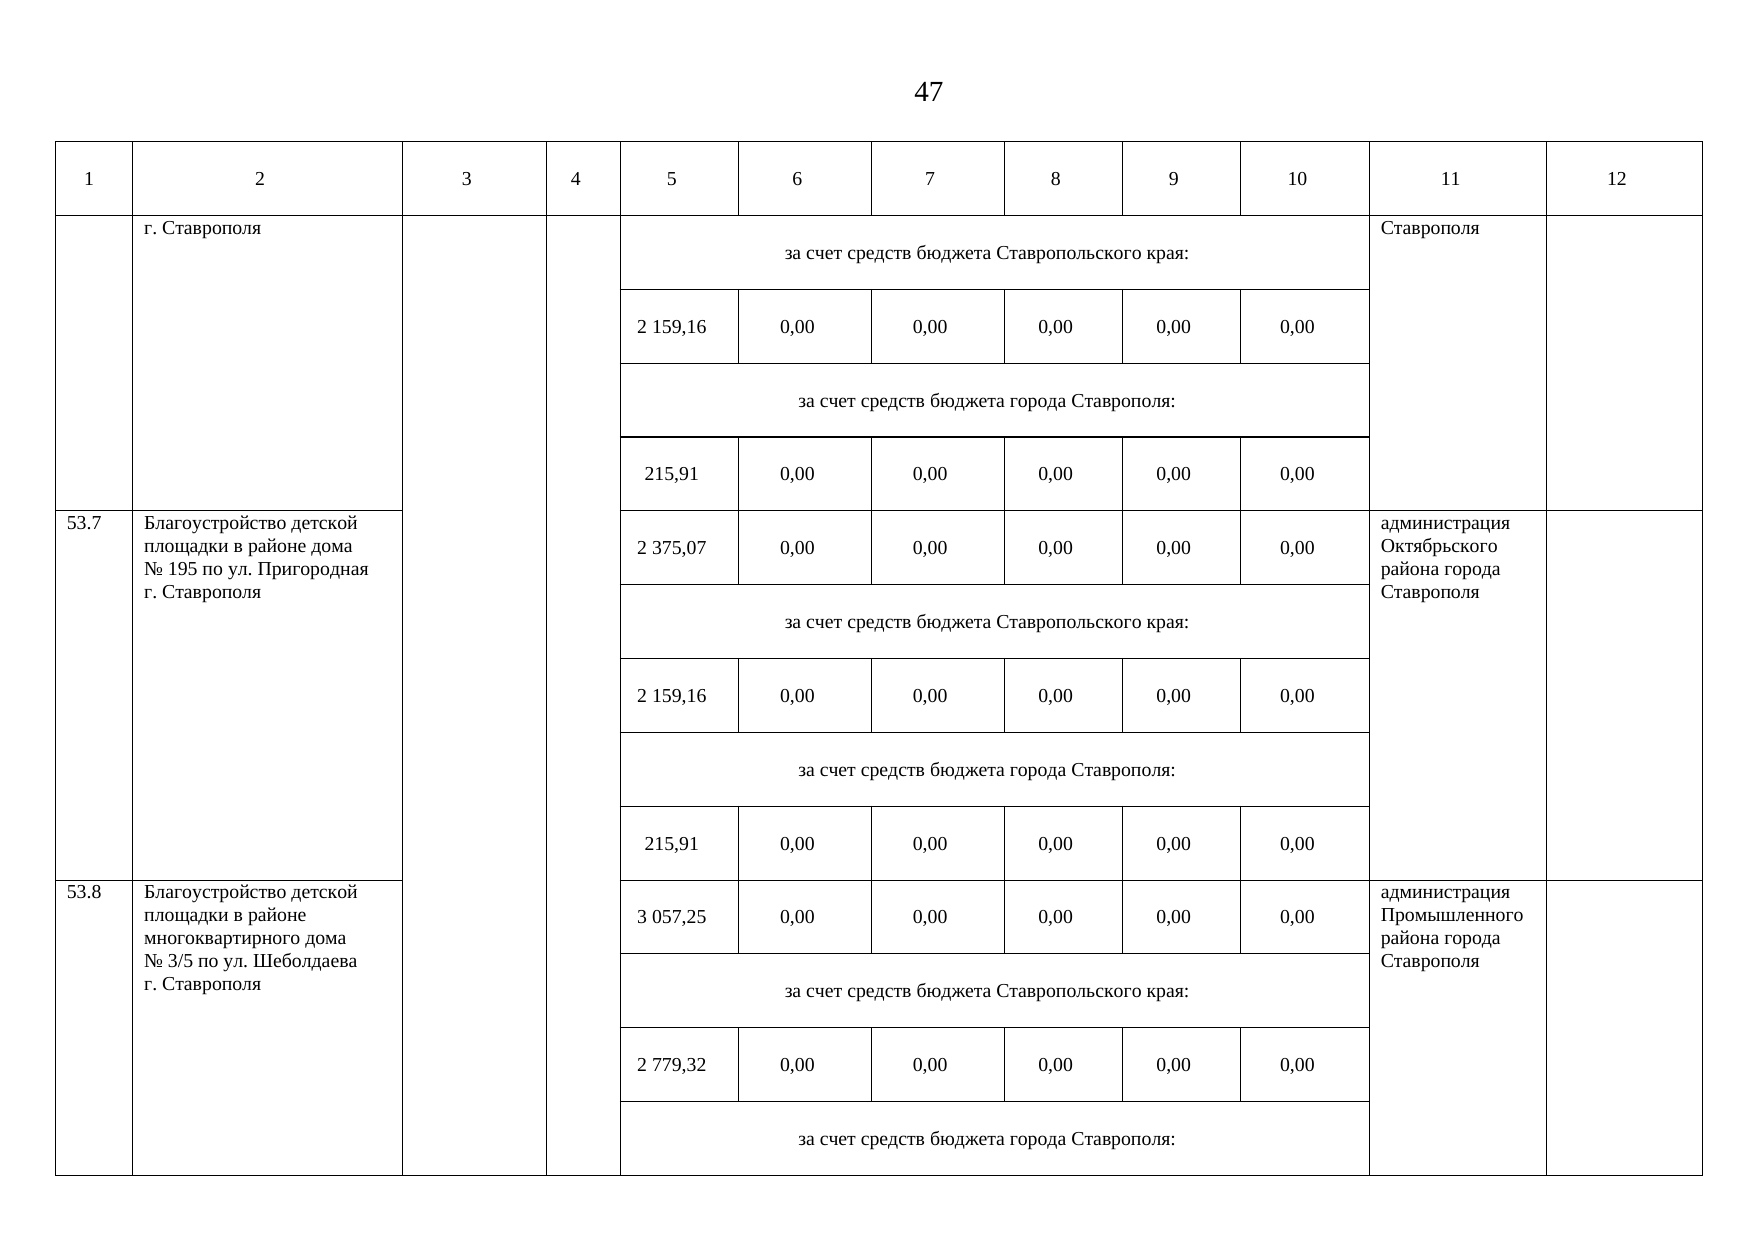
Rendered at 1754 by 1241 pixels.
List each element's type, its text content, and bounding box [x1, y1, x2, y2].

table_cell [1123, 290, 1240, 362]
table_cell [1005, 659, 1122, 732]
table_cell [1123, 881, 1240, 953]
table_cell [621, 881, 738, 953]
table_header 4 [547, 142, 620, 215]
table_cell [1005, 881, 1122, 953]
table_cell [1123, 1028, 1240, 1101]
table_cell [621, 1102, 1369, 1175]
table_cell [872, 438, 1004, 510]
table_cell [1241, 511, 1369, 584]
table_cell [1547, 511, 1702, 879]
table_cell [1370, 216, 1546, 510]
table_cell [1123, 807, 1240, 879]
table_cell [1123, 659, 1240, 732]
table_header 11 [1370, 142, 1546, 215]
table_header 2 [133, 142, 402, 215]
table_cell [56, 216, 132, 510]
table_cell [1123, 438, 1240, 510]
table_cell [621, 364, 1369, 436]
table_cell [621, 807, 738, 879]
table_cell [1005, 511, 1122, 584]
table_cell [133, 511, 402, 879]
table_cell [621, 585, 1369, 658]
table_header 8 [1005, 142, 1122, 215]
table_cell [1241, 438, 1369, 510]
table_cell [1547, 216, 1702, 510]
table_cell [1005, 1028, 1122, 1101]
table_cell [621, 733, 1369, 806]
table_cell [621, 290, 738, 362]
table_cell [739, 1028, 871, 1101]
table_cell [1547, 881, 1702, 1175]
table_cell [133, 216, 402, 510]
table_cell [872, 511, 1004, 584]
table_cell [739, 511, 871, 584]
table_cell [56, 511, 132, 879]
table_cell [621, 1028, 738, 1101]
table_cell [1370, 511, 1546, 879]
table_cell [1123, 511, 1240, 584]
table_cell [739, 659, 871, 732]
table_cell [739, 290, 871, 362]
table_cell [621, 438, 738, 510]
table_header 5 [621, 142, 738, 215]
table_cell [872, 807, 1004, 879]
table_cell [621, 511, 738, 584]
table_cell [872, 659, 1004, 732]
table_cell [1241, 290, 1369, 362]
table_header 1 [56, 142, 132, 215]
table_header 6 [739, 142, 871, 215]
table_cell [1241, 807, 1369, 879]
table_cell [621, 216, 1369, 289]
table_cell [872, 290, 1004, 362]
table_header 9 [1123, 142, 1240, 215]
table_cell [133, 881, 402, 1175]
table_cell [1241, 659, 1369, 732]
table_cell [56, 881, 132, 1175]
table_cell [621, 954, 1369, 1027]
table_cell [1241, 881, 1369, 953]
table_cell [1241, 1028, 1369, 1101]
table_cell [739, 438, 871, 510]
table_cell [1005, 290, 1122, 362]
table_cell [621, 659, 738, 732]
table_header 3 [403, 142, 546, 215]
table_header 10 [1241, 142, 1369, 215]
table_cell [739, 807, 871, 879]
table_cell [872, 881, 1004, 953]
table_header 7 [872, 142, 1004, 215]
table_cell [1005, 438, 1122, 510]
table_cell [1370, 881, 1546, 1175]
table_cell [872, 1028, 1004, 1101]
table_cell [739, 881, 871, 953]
table_header 12 [1547, 142, 1702, 215]
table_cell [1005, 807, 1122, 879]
